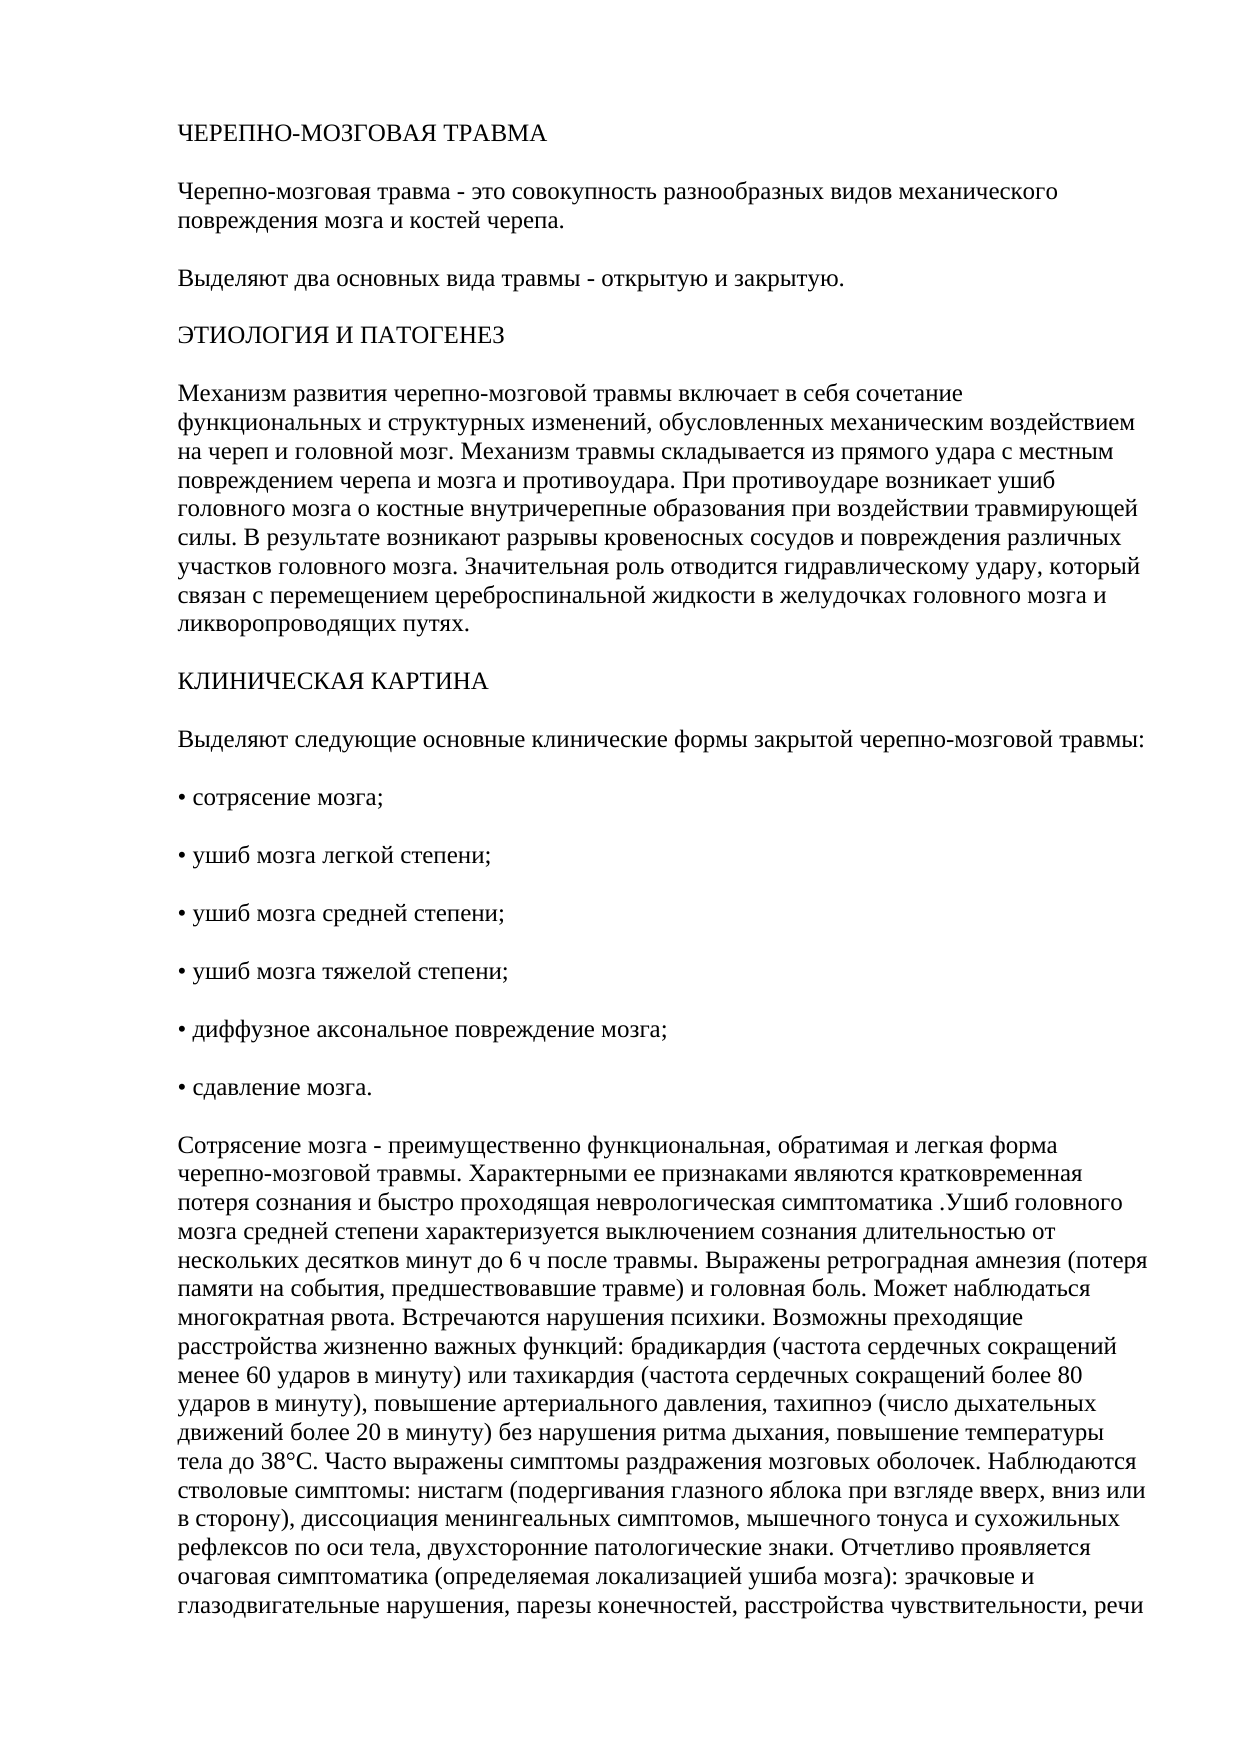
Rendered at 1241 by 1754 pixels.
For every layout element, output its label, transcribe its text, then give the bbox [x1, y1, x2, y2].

text • ушиб мозга средней степени; [177, 898, 1152, 927]
text • ушиб мозга легкой степени; [177, 840, 1152, 869]
text Выделяют следующие основные клинические формы закрытой черепно-мозговой травмы: [177, 724, 1152, 753]
text Механизм развития черепно-мозговой травмы включает в себя сочетание функциональных и структурных изменений, обусловленных механическим воздействием на череп и головной мозг. Механизм травмы складывается из прямого удара с местным повреждением черепа и мозга и противоудара. При противоударе возникает ушиб головного мозга о костные внутричерепные образования при воздействии травмирующей силы. В результате возникают разрывы кровеносных сосудов и повреждения различных участков головного мозга. Значительная роль отводится гидравлическому удару, который связан с перемещением цереброспинальной жидкости в желудочках головного мозга и ликворопроводящих путях. [177, 378, 1152, 637]
text Черепно-мозговая травма - это совокупность разнообразных видов механического повреждения мозга и костей черепа. [177, 176, 1152, 233]
text КЛИНИЧЕСКАЯ КАРТИНА [177, 666, 1152, 695]
text Выделяют два основных вида травмы - открытую и закрытую. [177, 263, 1152, 291]
text • сотрясение мозга; [177, 782, 1152, 811]
text ЧЕРЕПНО-МОЗГОВАЯ ТРАВМА [177, 118, 1152, 147]
text • ушиб мозга тяжелой степени; [177, 956, 1152, 985]
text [177, 1130, 1152, 1618]
text • сдавление мозга. [177, 1072, 1152, 1101]
text • диффузное аксональное повреждение мозга; [177, 1014, 1152, 1043]
text ЭТИОЛОГИЯ И ПАТОГЕНЕЗ [177, 321, 1152, 349]
